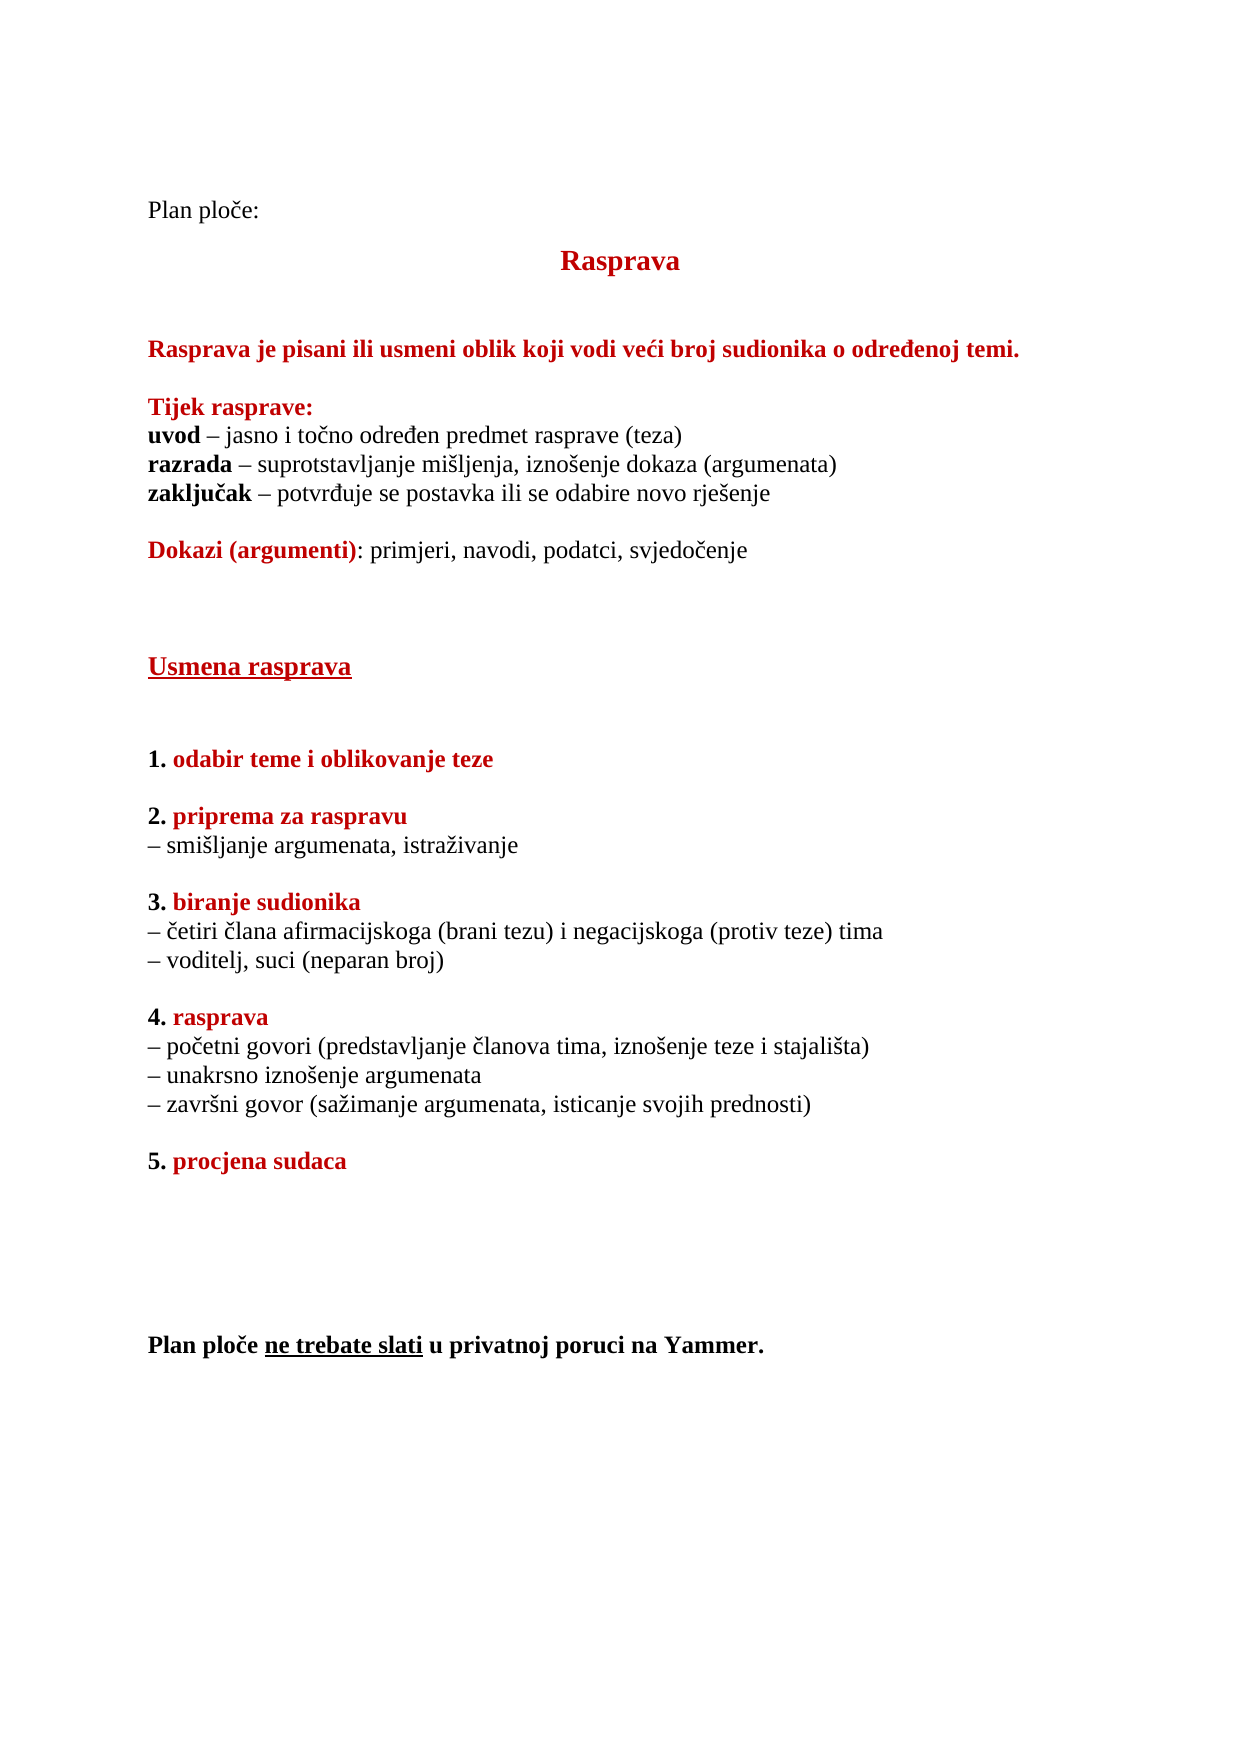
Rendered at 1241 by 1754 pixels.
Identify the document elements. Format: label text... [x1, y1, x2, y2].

text – završni govor (sažimanje argumenata, isticanje svojih prednosti) [148, 1089, 1093, 1117]
text uvod – jasno i točno određen predmet rasprave (teza) [148, 420, 1093, 449]
text 5. procjena sudaca [148, 1146, 1093, 1175]
text – voditelj, suci (neparan broj) [148, 945, 1093, 974]
text Rasprava [148, 243, 1093, 277]
text 4. rasprava [148, 1002, 1093, 1031]
text razrada – suprotstavljanje mišljenja, iznošenje dokaza (argumenata) [148, 449, 1093, 478]
text Tijek rasprave: [148, 392, 1093, 420]
text – smišljanje argumenata, istraživanje [148, 830, 1093, 859]
text – početni govori (predstavljanje članova tima, iznošenje teze i stajališta) [148, 1031, 1093, 1060]
text zaključak – potvrđuje se postavka ili se odabire novo rješenje [148, 478, 1093, 507]
text – četiri člana afirmacijskoga (brani tezu) i negacijskoga (protiv teze) tima [148, 916, 1093, 945]
text 1. odabir teme i oblikovanje teze [148, 744, 1093, 772]
text 2. priprema za raspravu [148, 801, 1093, 830]
text – unakrsno iznošenje argumenata [148, 1060, 1093, 1089]
text Dokazi (argumenti): primjeri, navodi, podatci, svjedočenje [148, 535, 1093, 564]
text Rasprava je pisani ili usmeni oblik koji vodi veći broj sudionika o određenoj temi. [148, 334, 1093, 363]
text Plan ploče ne trebate slati u privatnoj poruci na Yammer. [148, 1330, 1093, 1359]
text Plan ploče: [148, 195, 1093, 224]
text 3. biranje sudionika [148, 887, 1093, 916]
text Usmena rasprava [148, 650, 1093, 681]
